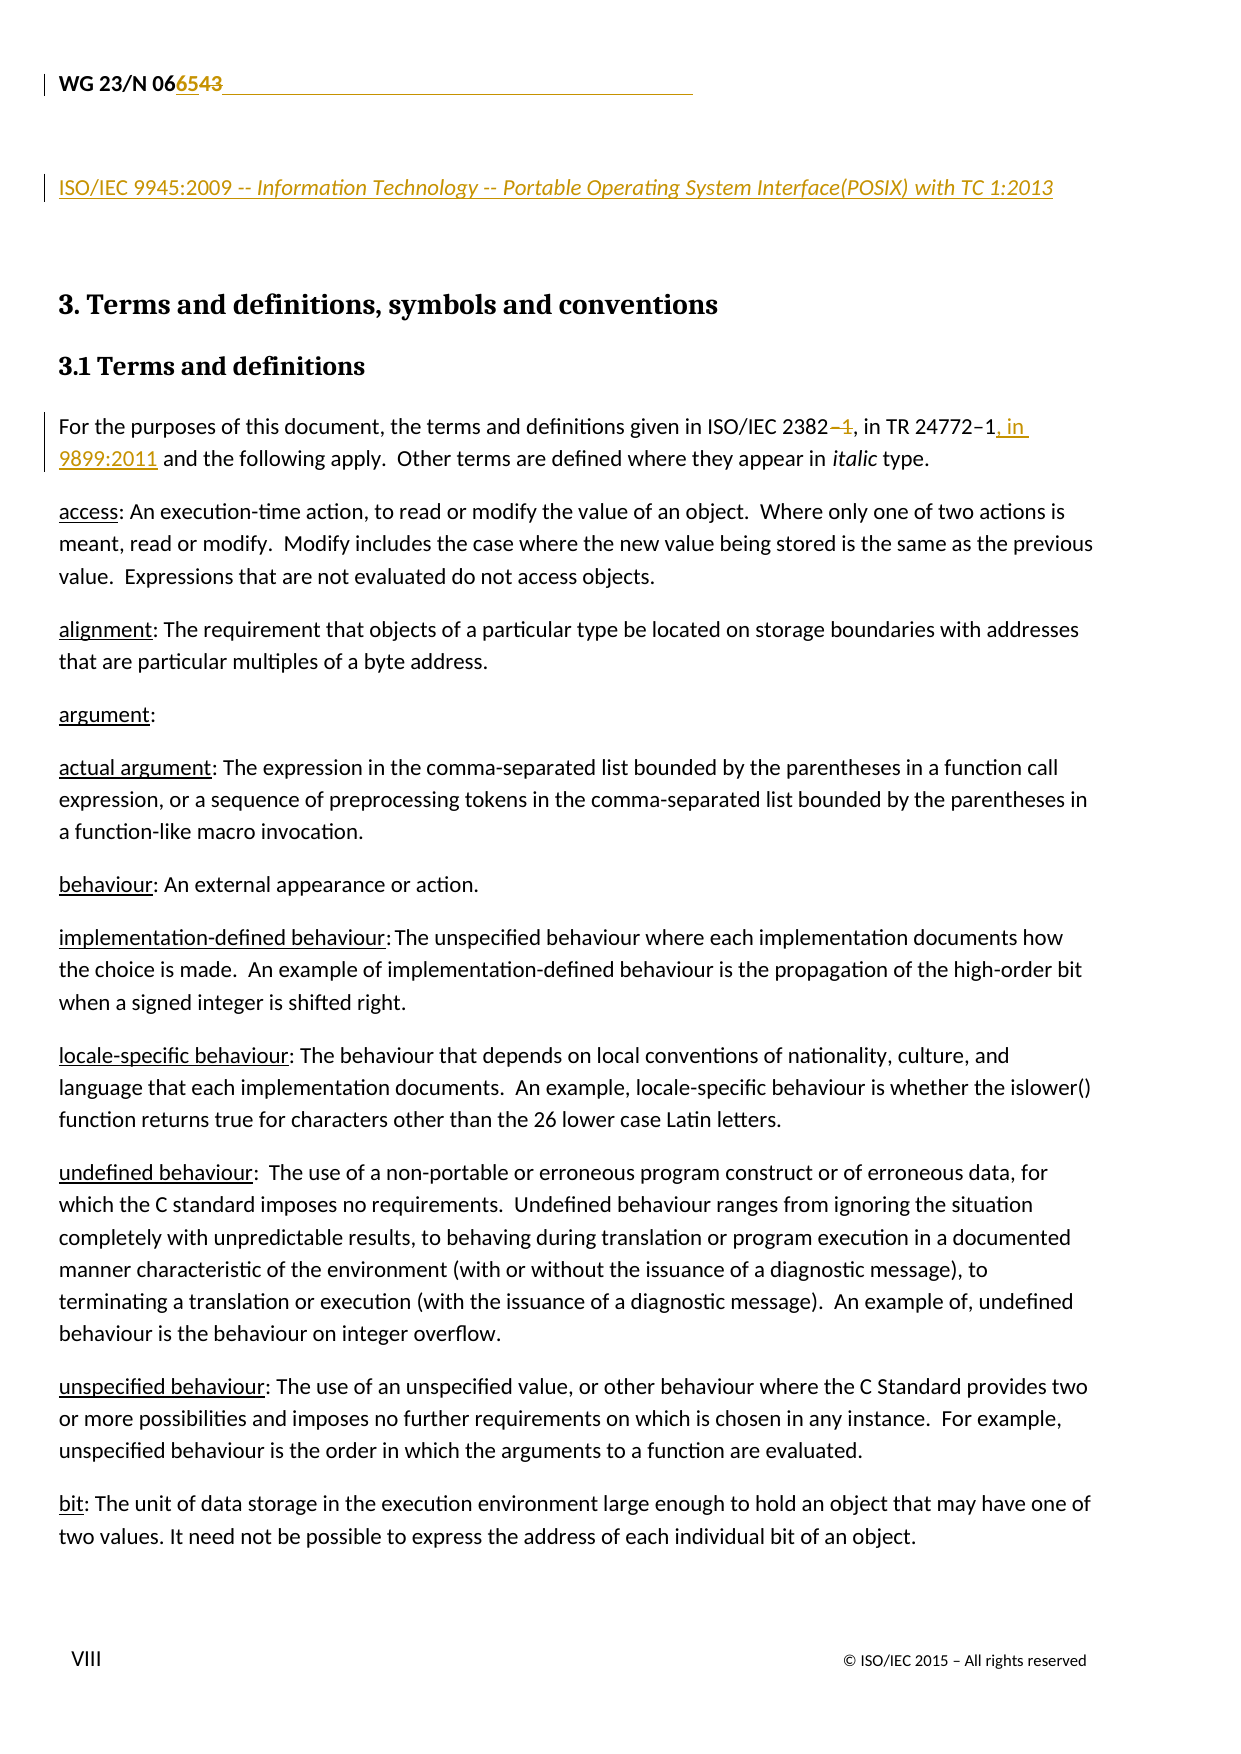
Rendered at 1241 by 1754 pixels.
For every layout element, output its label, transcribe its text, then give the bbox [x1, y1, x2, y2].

subtitle 3. Terms and definitions, symbols and conventions [58, 288, 1099, 321]
text behaviour: An external appearance or action. [58, 870, 1099, 898]
text bit: The unit of data storage in the execution environment large enough to hold an object that may have one of two values. It need not be possible to express the address of each individual bit of an object. [58, 1489, 1099, 1550]
text argument: [58, 700, 1099, 728]
text implementation-defined behaviour: The unspecified behaviour where each implementation documents how the choice is made. An example of implementation-defined behaviour is the propagation of the high-order bit when a signed integer is shifted right. [58, 923, 1099, 1016]
text alignment: The requirement that objects of a particular type be located on storage boundaries with addresses that are particular multiples of a byte address. [58, 615, 1099, 675]
text For the purposes of this document, the terms and definitions given in ISO/IEC 2382, in TR 24772–1 and the following apply. Other terms are defined where they appear in italic type. [58, 412, 1099, 472]
subtitle 3.1 Terms and definitions [58, 351, 1099, 383]
text unspecified behaviour: The use of an unspecified value, or other behaviour where the C Standard provides two or more possibilities and imposes no further requirements on which is chosen in any instance. For example, unspecified behaviour is the order in which the arguments to a function are evaluated. [58, 1372, 1099, 1464]
text undefined behaviour: The use of a non-portable or erroneous program construct or of erroneous data, for which the C standard imposes no requirements. Undefined behaviour ranges from ignoring the situation completely with unpredictable results, to behaving during translation or program execution in a documented manner characteristic of the environment (with or without the issuance of a diagnostic message), to terminating a translation or execution (with the issuance of a diagnostic message). An example of, undefined behaviour is the behaviour on integer overflow. [58, 1158, 1099, 1347]
text locale-specific behaviour: The behaviour that depends on local conventions of nationality, culture, and language that each implementation documents. An example, locale-specific behaviour is whether the islower() function returns true for characters other than the 26 lower case Latin letters. [58, 1041, 1099, 1133]
text access: An execution-time action, to read or modify the value of an object. Where only one of two actions is meant, read or modify. Modify includes the case where the new value being stored is the same as the previous value. Expressions that are not evaluated do not access objects. [58, 497, 1099, 590]
text actual argument: The expression in the comma-separated list bounded by the parentheses in a function call expression, or a sequence of preprocessing tokens in the comma-separated list bounded by the parentheses in a function-like macro invocation. [58, 753, 1099, 845]
